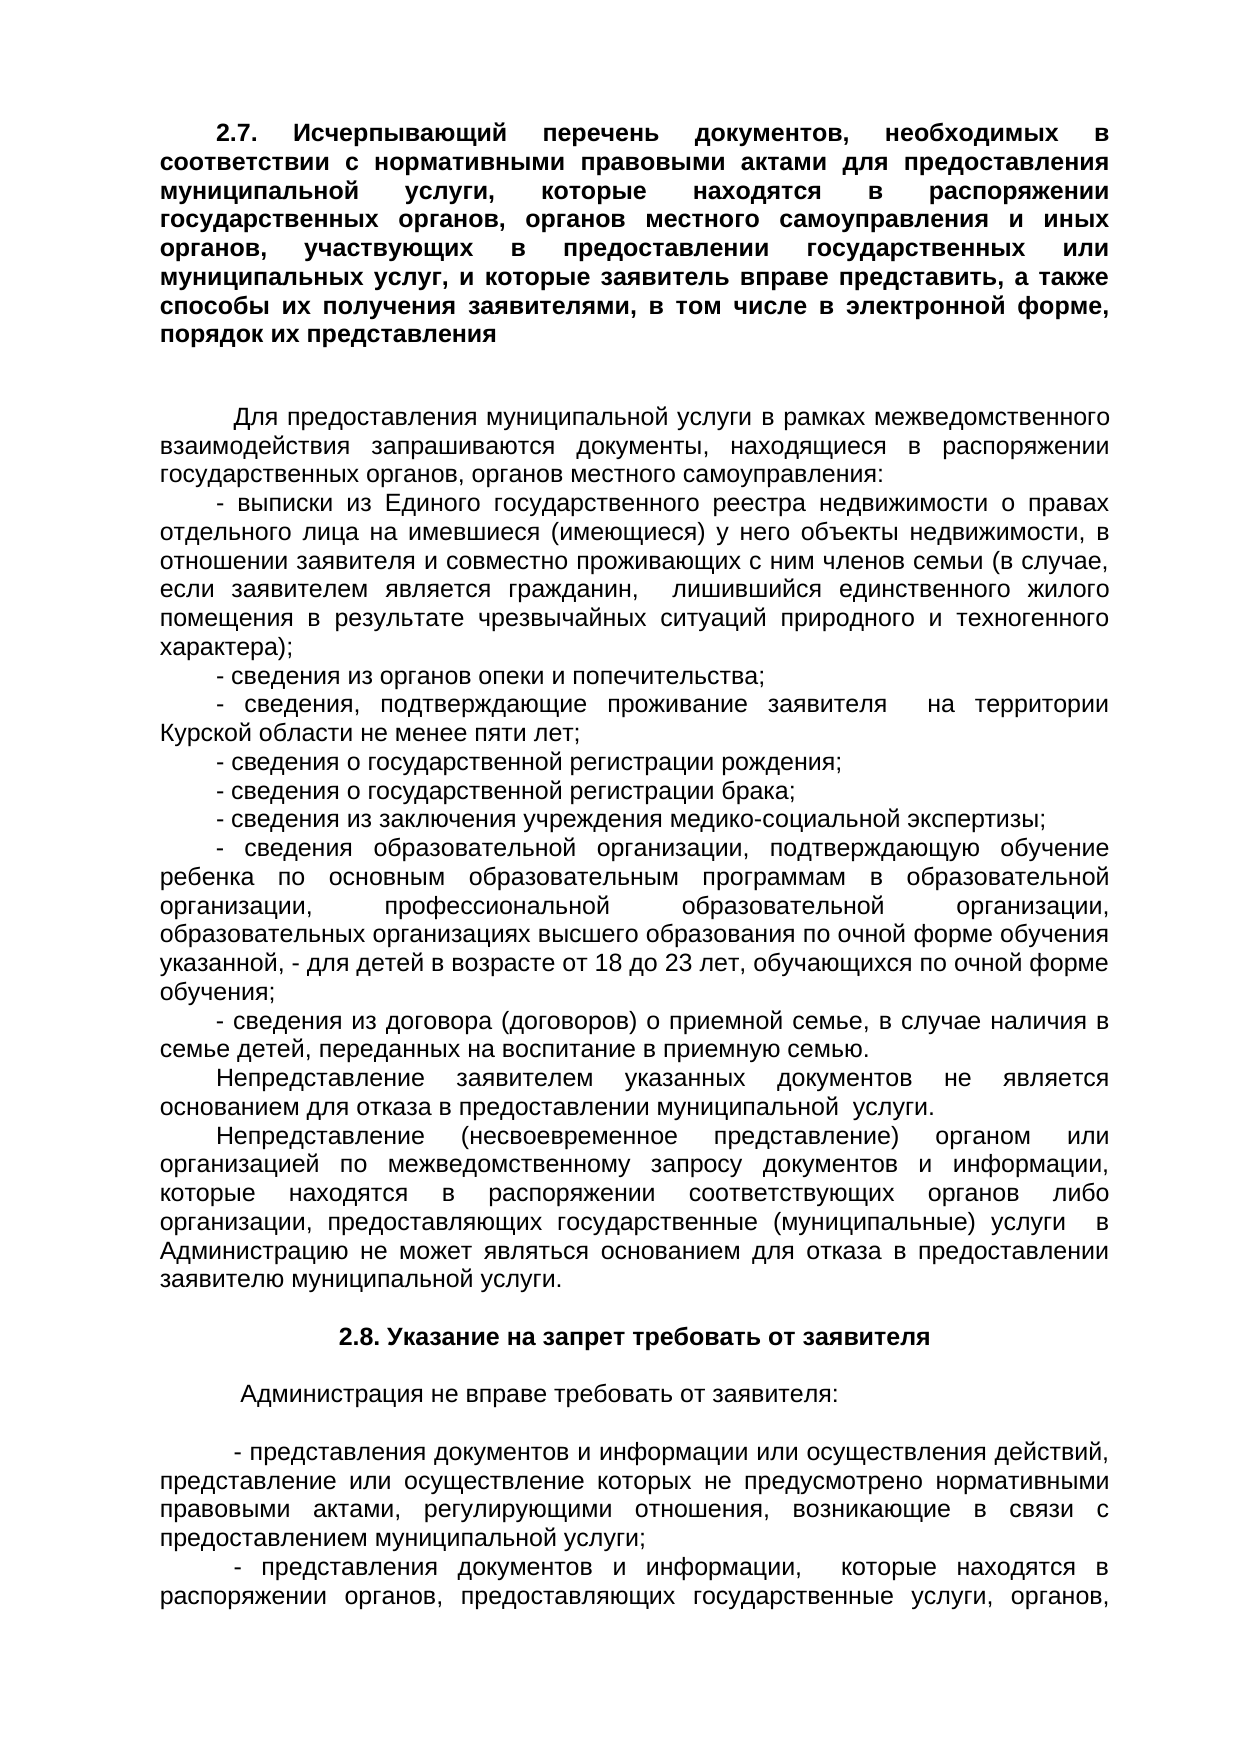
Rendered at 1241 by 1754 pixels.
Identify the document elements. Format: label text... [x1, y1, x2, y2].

text - выписки из Единого государственного реестра недвижимости о правах отдельного лица на имевшиеся (имеющиеся) у него объекты недвижимости, в отношении заявителя и совместно проживающих с ним членов семьи (в случае, если заявителем является гражданин, лишившийся единственного жилого помещения в результате чрезвычайных ситуаций природного и техногенного характера); [159, 488, 1110, 661]
text - представления документов и информации или осуществления действий, представление или осуществление которых не предусмотрено нормативными правовыми актами, регулирующими отношения, возникающие в связи с предоставлением муниципальной услуги; [159, 1437, 1110, 1552]
text - сведения из органов опеки и попечительства; [159, 661, 1110, 689]
text Непредставление заявителем указанных документов не является основанием для отказа в предоставлении муниципальной услуги. [159, 1063, 1110, 1121]
text Непредставление (несвоевременное представление) органом или организацией по межведомственному запросу документов и информации, которые находятся в распоряжении соответствующих органов либо организации, предоставляющих государственные (муниципальные) услуги в Администрацию не может являться основанием для отказа в предоставлении заявителю муниципальной услуги. [159, 1121, 1110, 1293]
text - сведения о государственной регистрации брака; [159, 776, 1110, 804]
text 2.7. Исчерпывающий перечень документов, необходимых в соответствии с нормативными правовыми актами для предоставления муниципальной услуги, которые находятся в распоряжении государственных органов, органов местного самоуправления и иных органов, участвующих в предоставлении государственных или муниципальных услуг, и которые заявитель вправе представить, а также способы их получения заявителями, в том числе в электронной форме, порядок их представления [159, 118, 1110, 348]
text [159, 1552, 1110, 1609]
text 2.8. Указание на запрет требовать от заявителя [159, 1322, 1110, 1351]
text Администрация не вправе требовать от заявителя: [159, 1379, 1110, 1408]
text - сведения из договора (договоров) о приемной семье, в случае наличия в семье детей, переданных на воспитание в приемную семью. [159, 1006, 1110, 1063]
text Для предоставления муниципальной услуги в рамках межведомственного взаимодействия запрашиваются документы, находящиеся в распоряжении государственных органов, органов местного самоуправления: [159, 402, 1110, 488]
text - сведения из заключения учреждения медико-социальной экспертизы; [159, 804, 1110, 833]
text - сведения образовательной организации, подтверждающую обучение ребенка по основным образовательным программам в образовательной организации, профессиональной образовательной организации, образовательных организациях высшего образования по очной форме обучения указанной, - для детей в возрасте от 18 до 23 лет, обучающихся по очной форме обучения; [159, 833, 1110, 1006]
text - сведения, подтверждающие проживание заявителя на территории Курской области не менее пяти лет; [159, 689, 1110, 747]
text - сведения о государственной регистрации рождения; [159, 747, 1110, 776]
